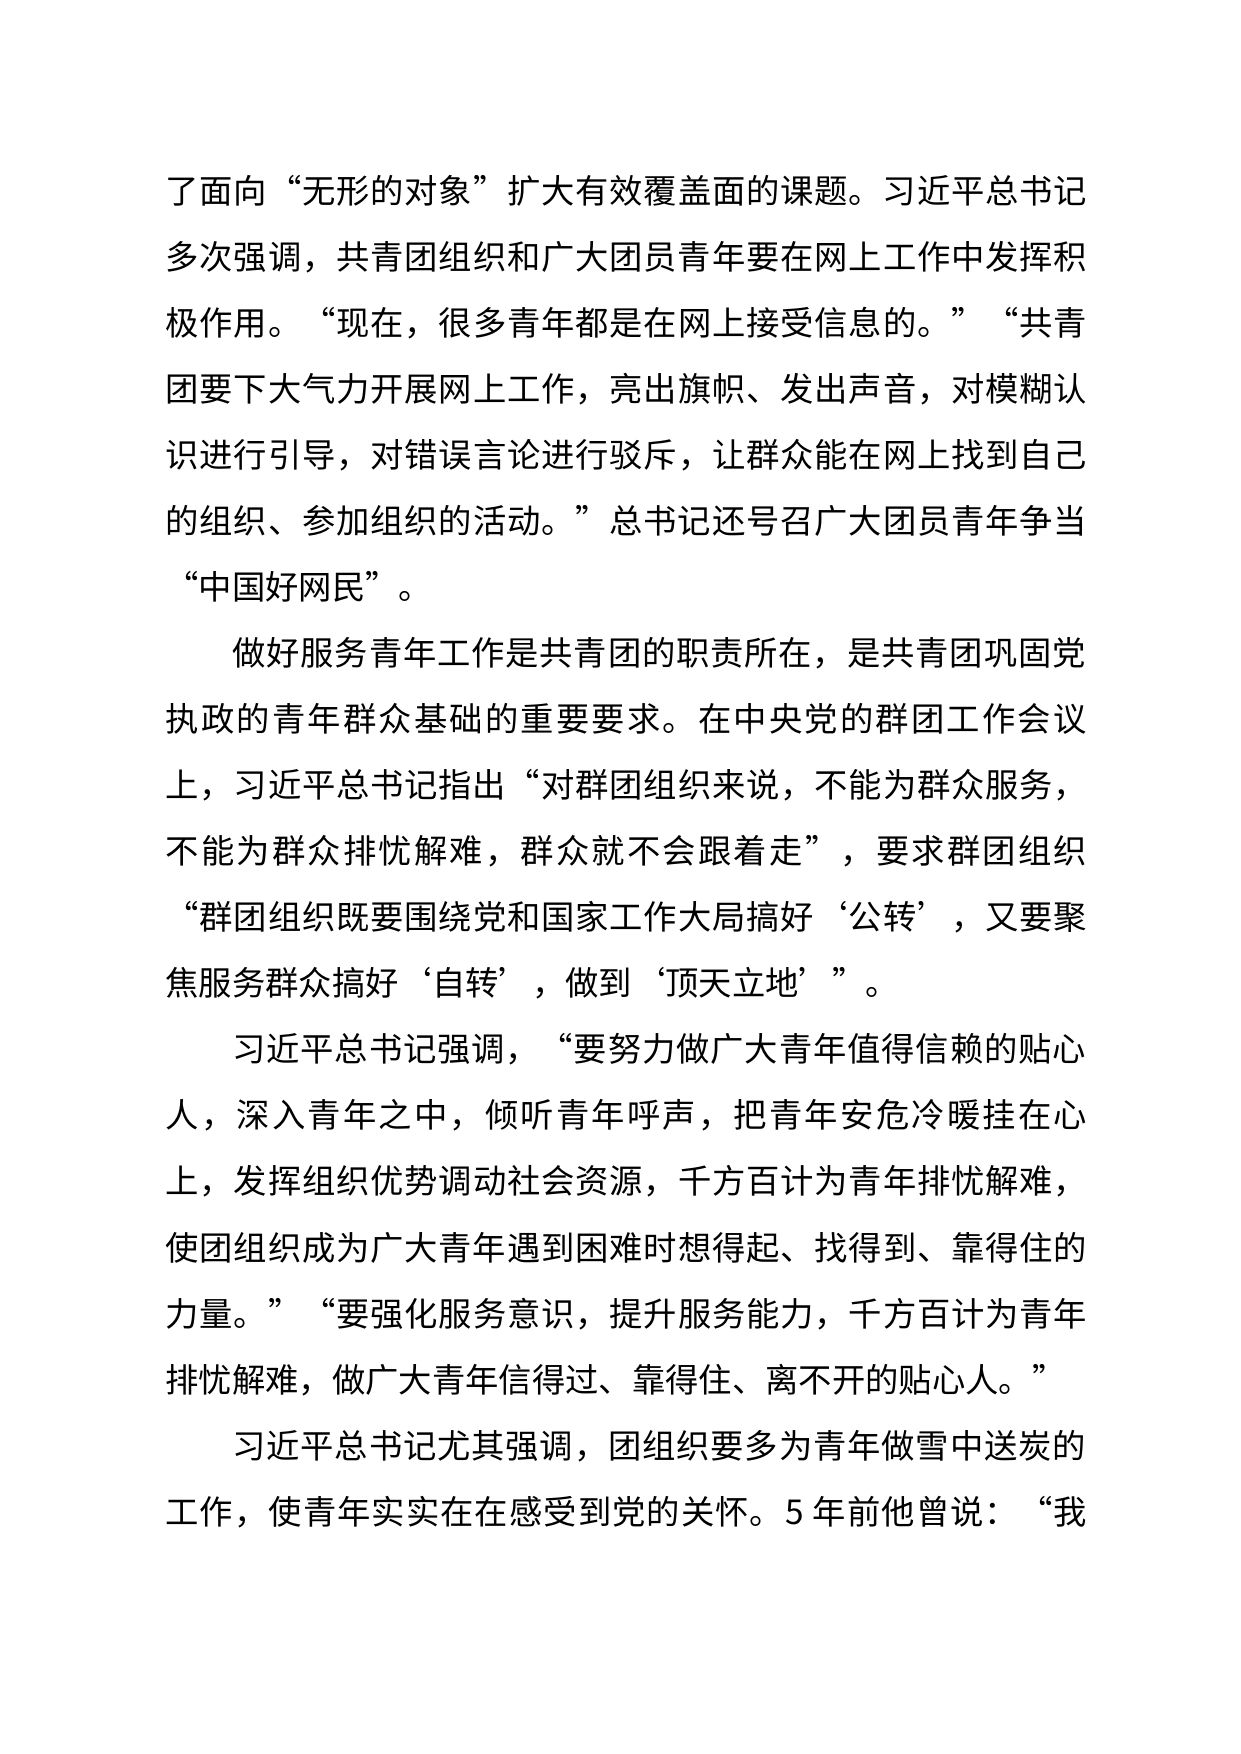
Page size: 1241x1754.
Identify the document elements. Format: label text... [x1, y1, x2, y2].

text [165, 164, 1087, 609]
text 做好服务青年工作是共青团的职责所在，是共青团巩固党执政的青年群众基础的重要要求。在中央党的群团工作会议上，习近平总书记指出“对群团组织来说，不能为群众服务，不能为群众排忧解难，群众就不会跟着走”，要求群团组织“群团组织既要围绕党和国家工作大局搞好‘公转’，又要聚焦服务群众搞好‘自转’，做到‘顶天立地’”。 [165, 627, 1087, 1005]
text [165, 1419, 1087, 1534]
text 习近平总书记强调，“要努力做广大青年值得信赖的贴心人，深入青年之中，倾听青年呼声，把青年安危冷暖挂在心上，发挥组织优势调动社会资源，千方百计为青年排忧解难，使团组织成为广大青年遇到困难时想得起、找得到、靠得住的力量。”“要强化服务意识，提升服务能力，千方百计为青年排忧解难，做广大青年信得过、靠得住、离不开的贴心人。” [165, 1023, 1087, 1402]
